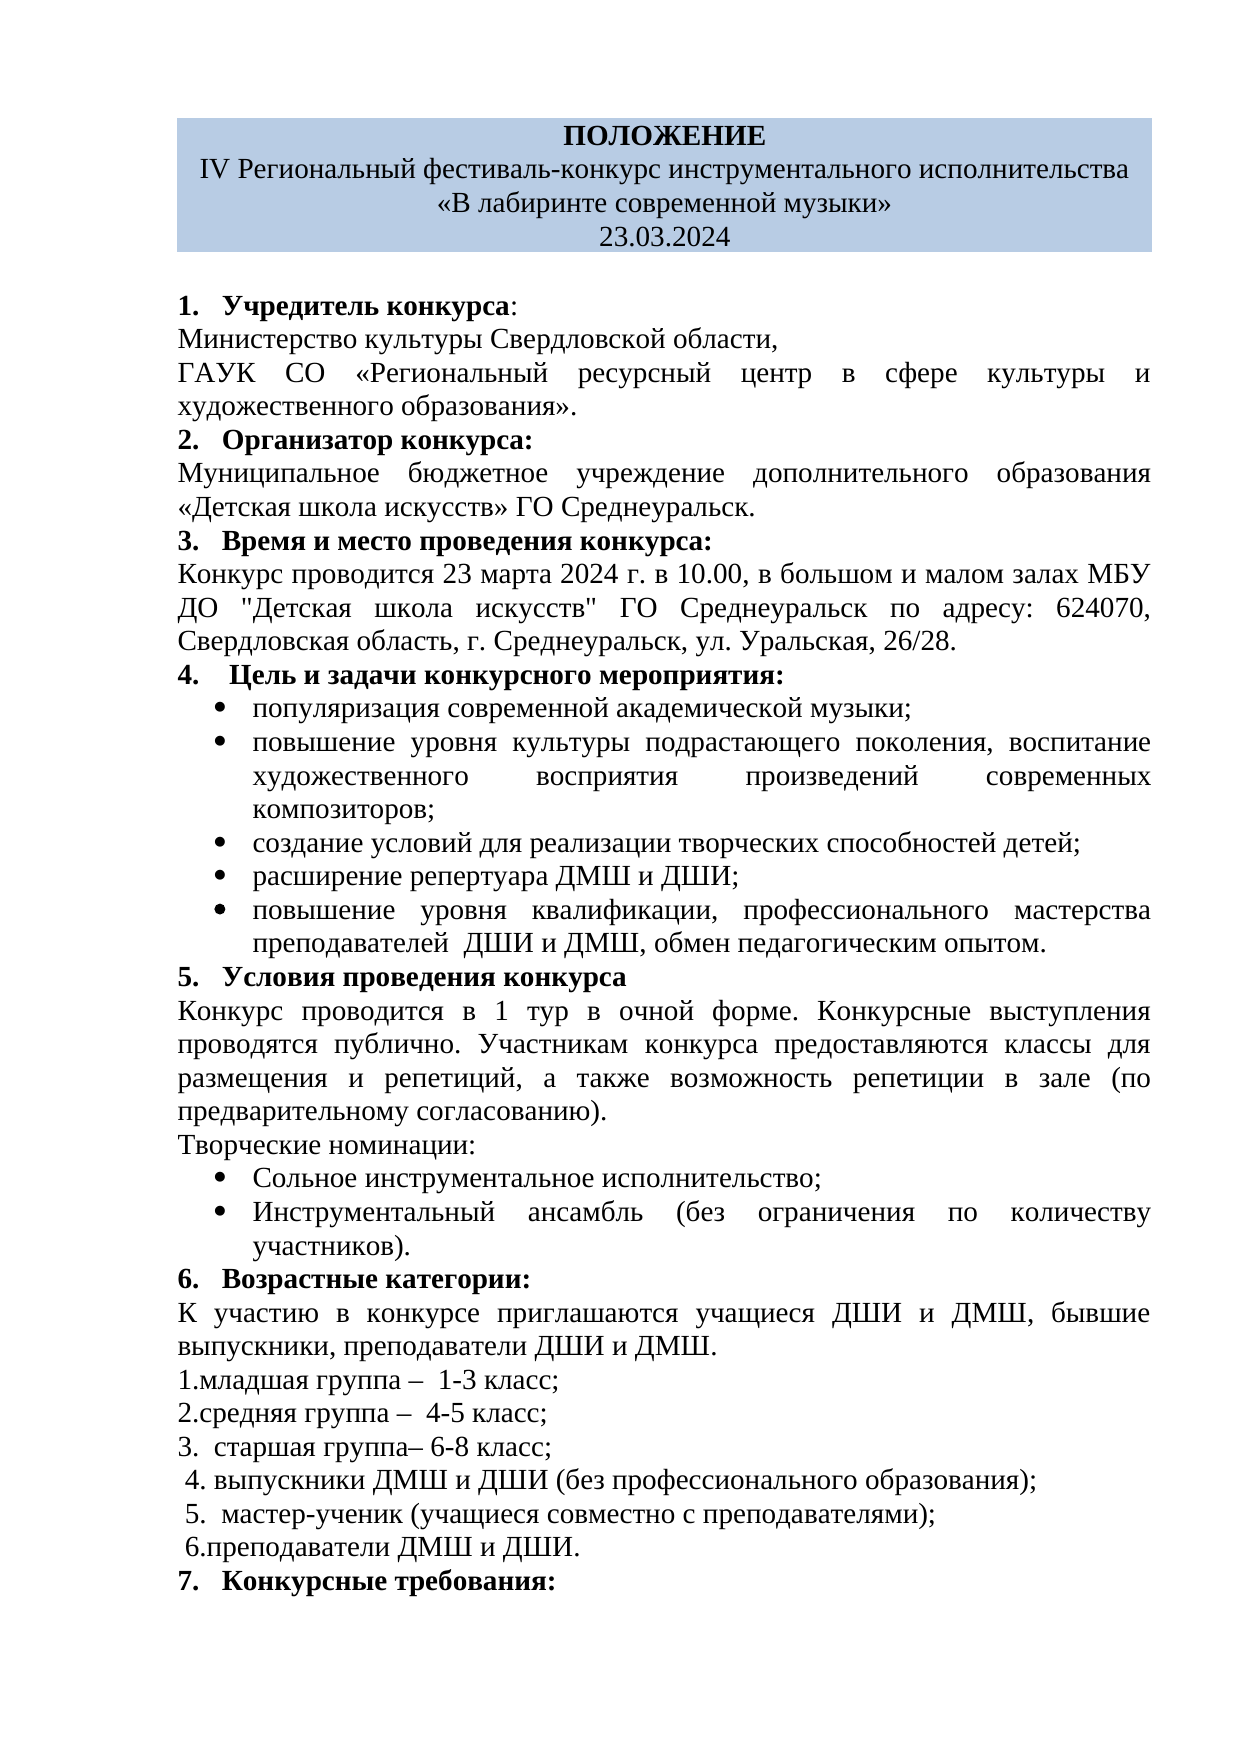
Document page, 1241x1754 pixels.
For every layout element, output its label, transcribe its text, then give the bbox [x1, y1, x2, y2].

text ГАУК СО «Региональный ресурсный центр в сфере культуры и художественного образования». [177, 355, 1152, 422]
text Министерство культуры Свердловской области, [177, 321, 1152, 355]
list Инструментальный ансамбль (без ограничения по количеству участников). [215, 1194, 1152, 1261]
text Творческие номинации: [177, 1127, 1152, 1160]
text Муниципальное бюджетное учреждение дополнительного образования «Детская школа искусств» ГО Среднеуральск. [177, 456, 1152, 523]
text 4. выпускники ДМШ и ДШИ (без профессионального образования); [177, 1462, 1152, 1496]
list Время и место проведения конкурса: [177, 523, 1152, 556]
text 1.младшая группа – 1-3 класс; [177, 1362, 1152, 1395]
list Учредитель конкурса: [177, 288, 1152, 321]
text 2.средняя группа – 4-5 класс; [177, 1395, 1152, 1429]
list Организатор конкурса: [177, 422, 1152, 456]
list расширение репертуара ДМШ и ДШИ; [215, 858, 1152, 892]
text Конкурс проводится в 1 тур в очной форме. Конкурсные выступления проводятся публично. Участникам конкурса предоставляются классы для размещения и репетиций, а также возможность репетиции в зале (по предварительному согласованию). [177, 993, 1152, 1127]
list популяризация современной академической музыки; [215, 690, 1152, 724]
text 3. старшая группа– 6-8 класс; [177, 1429, 1152, 1462]
list Условия проведения конкурса [177, 959, 1152, 993]
list создание условий для реализации творческих способностей детей; [215, 825, 1152, 858]
list повышение уровня культуры подрастающего поколения, воспитание художественного восприятия произведений современных композиторов; [215, 724, 1152, 825]
list повышение уровня квалификации, профессионального мастерства преподавателей ДШИ и ДМШ, обмен педагогическим опытом. [215, 892, 1152, 959]
list Конкурсные требования: [177, 1563, 1152, 1597]
text IV Региональный фестиваль-конкурс инструментального исполнительства [177, 152, 1152, 185]
text ПОЛОЖЕНИЕ [177, 118, 1152, 152]
text «В лабиринте современной музыки» [177, 185, 1152, 219]
list Цель и задачи конкурсного мероприятия: [177, 657, 1152, 690]
text 6.преподаватели ДМШ и ДШИ. [177, 1529, 1152, 1563]
text 5. мастер-ученик (учащиеся совместно с преподавателями); [177, 1496, 1152, 1529]
list Сольное инструментальное исполнительство; [215, 1160, 1152, 1194]
text 23.03.2024 [177, 219, 1152, 252]
text Конкурс проводится 23 марта 2024 г. в 10.00, в большом и малом залах МБУ ДО "Детская школа искусств" ГО Среднеуральск по адресу: 624070, Свердловская область, г. Среднеуральск, ул. Уральская, 26/28. [177, 556, 1152, 657]
text К участию в конкурсе приглашаются учащиеся ДШИ и ДМШ, бывшие выпускники, преподаватели ДШИ и ДМШ. [177, 1295, 1152, 1362]
list Возрастные категории: [177, 1261, 1152, 1295]
